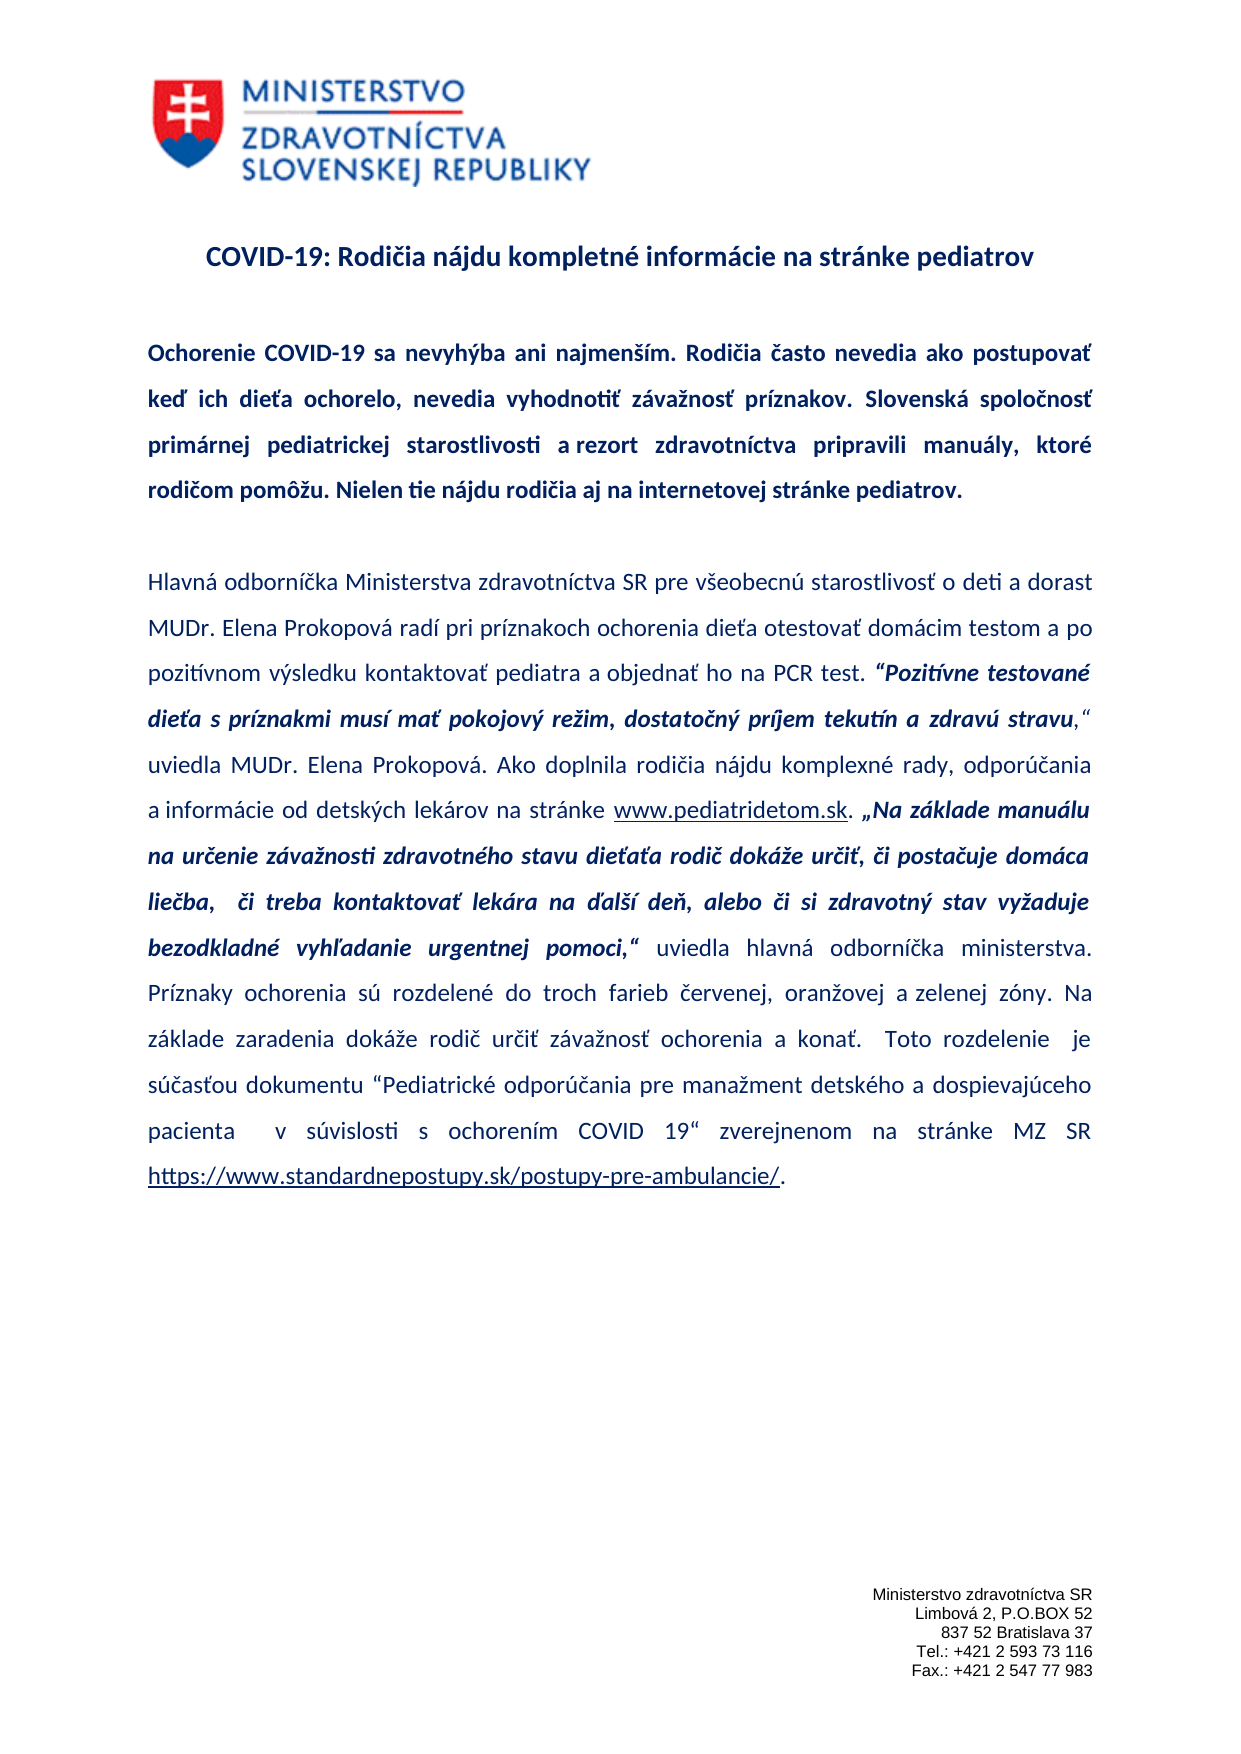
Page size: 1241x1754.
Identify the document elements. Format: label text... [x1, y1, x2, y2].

text Ochorenie COVID-19 sa nevyhýba ani najmenším. Rodičia často nevedia ako postupovať keď ich dieťa ochorelo, nevedia vyhodnotiť závažnosť príznakov. Slovenská spoločnosť primárnej pediatrickej starostlivosti a rezort zdravotníctva pripravili manuály, ktoré rodičom pomôžu. Nielen tie nájdu rodičia aj na internetovej stránke pediatrov. [148, 459, 1093, 505]
text Hlavná odborníčka Ministerstva zdravotníctva SR pre všeobecnú starostlivosť o deti a dorast MUDr. Elena Prokopová radí pri príznakoch ochorenia dieťa otestovať domácim testom a po pozitívnom výsledku kontaktovať pediatra a objednať ho na PCR test. “Pozitívne testované dieťa s príznakmi musí mať pokojový režim, dostatočný príjem tekutín a zdravú stravu,“ uviedla MUDr. Elena Prokopová. Ako doplnila rodičia nájdu komplexné rady, odporúčania a informácie od detských lekárov na stránke www.pediatridetom.sk. „Na základe manuálu na určenie závažnosti zdravotného stavu dieťaťa rodič dokáže určiť, či postačuje domáca liečba, či treba kontaktovať lekára na ďalší deň, alebo či si zdravotný stav vyžaduje bezodkladné vyhľadanie urgentnej pomoci,“ uviedla hlavná odborníčka ministerstva. Príznaky ochorenia sú rozdelené do troch farieb červenej, oranžovej a zelenej zóny. Na základe zaradenia dokáže rodič určiť závažnosť ochorenia a konať. Toto rozdelenie je súčasťou dokumentu “Pediatrické odporúčania pre manažment detského a dospievajúceho pacienta v súvislosti s ochorením COVID 19“ zverejnenom na stránke MZ SR https://www.standardnepostupy.sk/postupy-pre-ambulancie/. [148, 566, 1093, 1191]
text Ochorenie COVID-19 sa nevyhýba ani najmenším. Rodičia často nevedia ako postupovať keď ich dieťa ochorelo, nevedia vyhodnotiť závažnosť príznakov. Slovenská spoločnosť primárnej pediatrickej starostlivosti a rezort zdravotníctva pripravili manuály, ktoré rodičom pomôžu. Nielen tie nájdu rodičia aj na internetovej stránke pediatrov. [148, 337, 1093, 429]
text COVID-19: Rodičia nájdu kompletné informácie na stránke pediatrov [148, 238, 1093, 274]
picture [147, 73, 595, 187]
